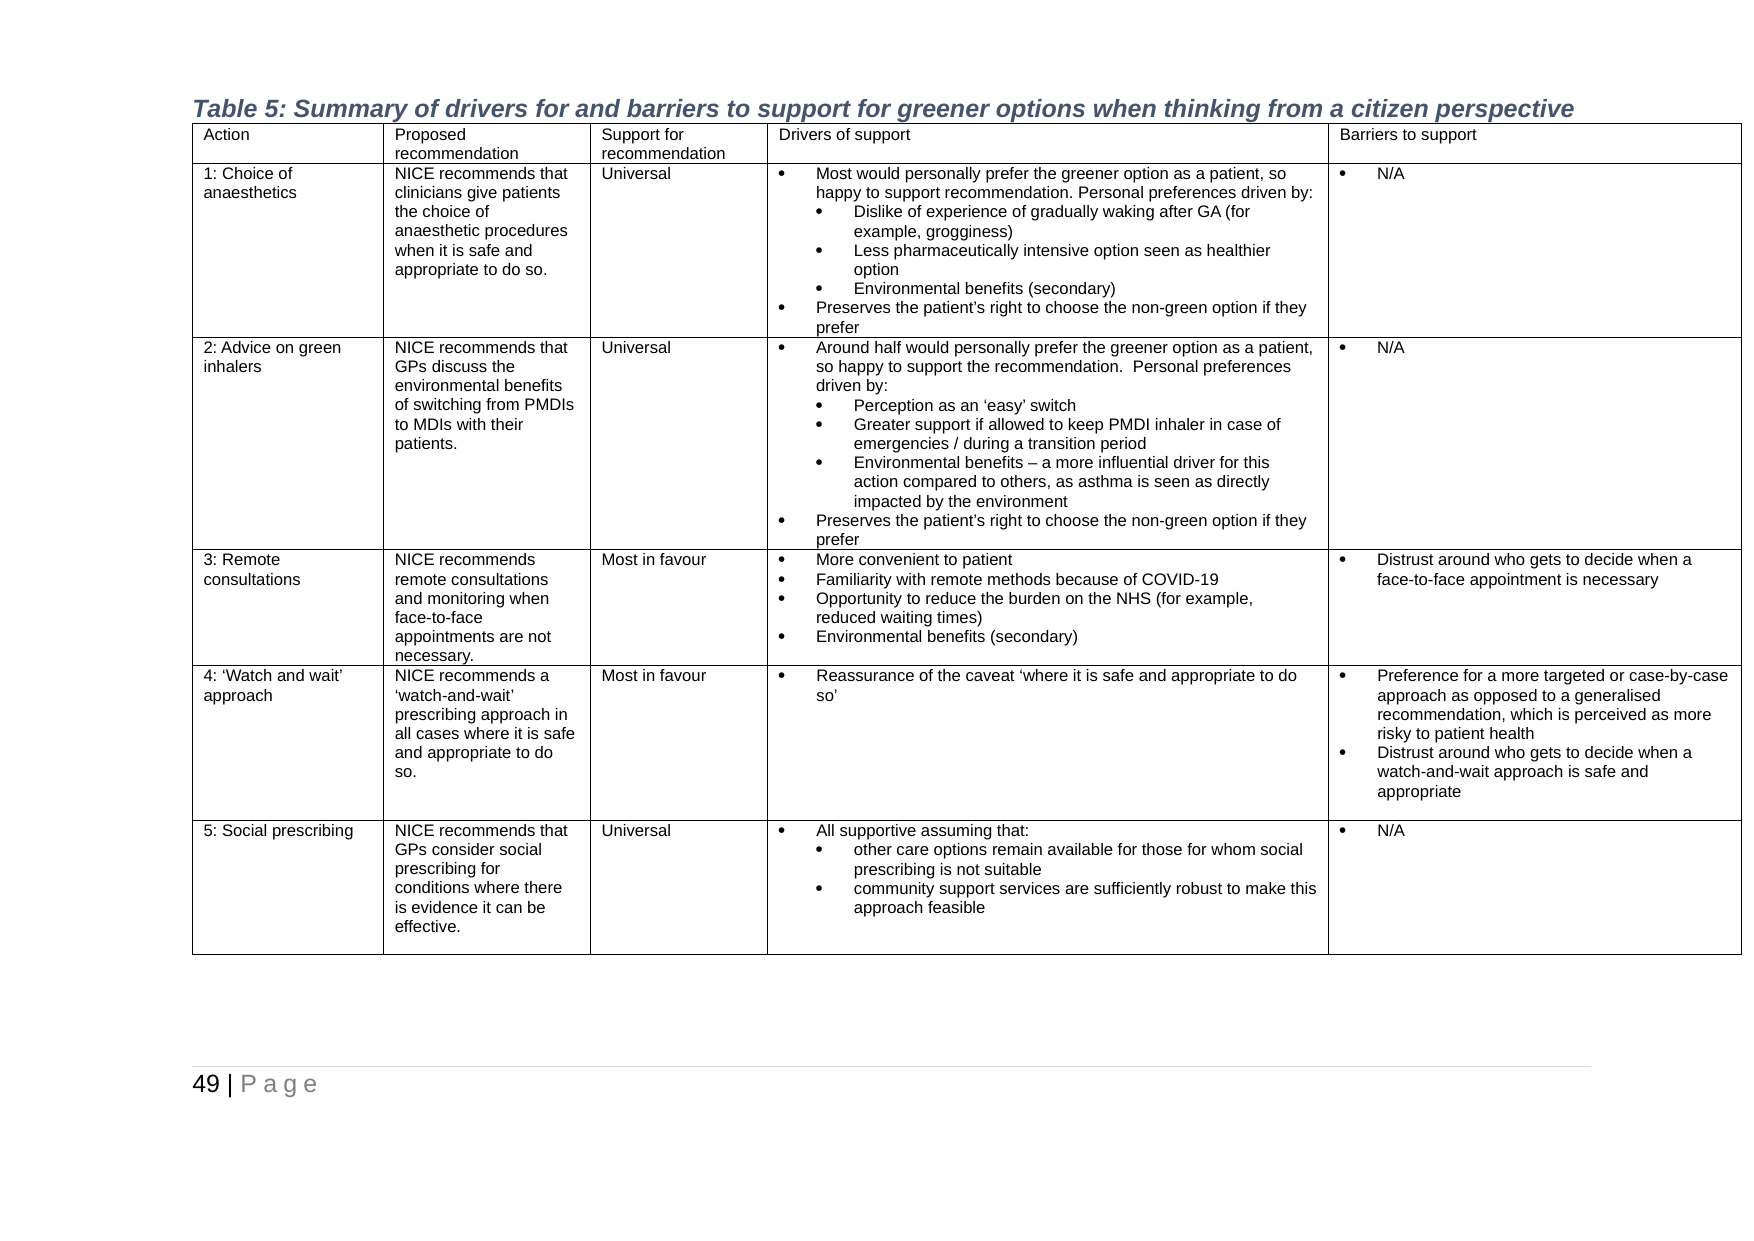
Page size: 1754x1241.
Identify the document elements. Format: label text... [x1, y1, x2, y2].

table_cell Most in favour [591, 666, 767, 820]
table_cell Most in favour [591, 550, 767, 665]
table_cell Universal [591, 821, 767, 953]
table_cell N/A [1329, 164, 1741, 337]
table_cell 2: Advice on green inhalers [193, 338, 383, 549]
table_cell Reassurance of the caveat ‘where it is safe and appropriate to do so’ [768, 666, 1328, 820]
table_cell N/A [1329, 338, 1741, 549]
table_cell Distrust around who gets to decide when a face-to-face appointment is necessary [1329, 550, 1741, 665]
table_header Support for recommendation [591, 124, 767, 163]
table_cell More convenient to patient Familiarity with remote methods because of COVID-19 Opportunity to reduce the burden on the NHS (for example, reduced waiting times) Environmental benefits (secondary) [768, 550, 1328, 665]
table_cell 5: Social prescribing [193, 821, 383, 953]
table_cell NICE recommends a ‘watch-and-wait’ prescribing approach in all cases where it is safe and appropriate to do so. [384, 666, 590, 820]
table_cell Most would personally prefer the greener option as a patient, so happy to support recommendation. Personal preferences driven by: Dislike of experience of gradually waking after GA (for example, grogginess) Less pharmaceutically intensive option seen as healthier option Environmental benefits (secondary) Preserves the patient’s right to choose the non-green option if they prefer [768, 164, 1328, 337]
table_cell NICE recommends that GPs discuss the environmental benefits of switching from PMDIs to MDIs with their patients. [384, 338, 590, 549]
table_cell 1: Choice of anaesthetics [193, 164, 383, 337]
table_cell NICE recommends remote consultations and monitoring when face-to-face appointments are not necessary. [384, 550, 590, 665]
table_cell All supportive assuming that: other care options remain available for those for whom social prescribing is not suitable community support services are sufficiently robust to make this approach feasible [768, 821, 1328, 953]
table_cell 4: ‘Watch and wait’ approach [193, 666, 383, 820]
table_cell Universal [591, 338, 767, 549]
table_cell NICE recommends that clinicians give patients the choice of anaesthetic procedures when it is safe and appropriate to do so. [384, 164, 590, 337]
table_header Action [193, 124, 383, 163]
table_cell Around half would personally prefer the greener option as a patient, so happy to support the recommendation. Personal preferences driven by: Perception as an ‘easy’ switch Greater support if allowed to keep PMDI inhaler in case of emergencies / during a transition period Environmental benefits – a more influential driver for this action compared to others, as asthma is seen as directly impacted by the environment Preserves the patient’s right to choose the non-green option if they prefer [768, 338, 1328, 549]
text Table 5: Summary of drivers for and barriers to support for greener options when thinking from a citizen perspective [192, 94, 1591, 123]
table_header Proposed recommendation [384, 124, 590, 163]
table_cell 3: Remote consultations [193, 550, 383, 665]
table_cell Preference for a more targeted or case-by-case approach as opposed to a generalised recommendation, which is perceived as more risky to patient health Distrust around who gets to decide when a watch-and-wait approach is safe and appropriate [1329, 666, 1741, 820]
table_header Drivers of support [768, 124, 1328, 163]
table_cell NICE recommends that GPs consider social prescribing for conditions where there is evidence it can be effective. [384, 821, 590, 953]
table_cell Universal [591, 164, 767, 337]
table_cell N/A [1329, 821, 1741, 953]
table_header Barriers to support [1329, 124, 1741, 163]
